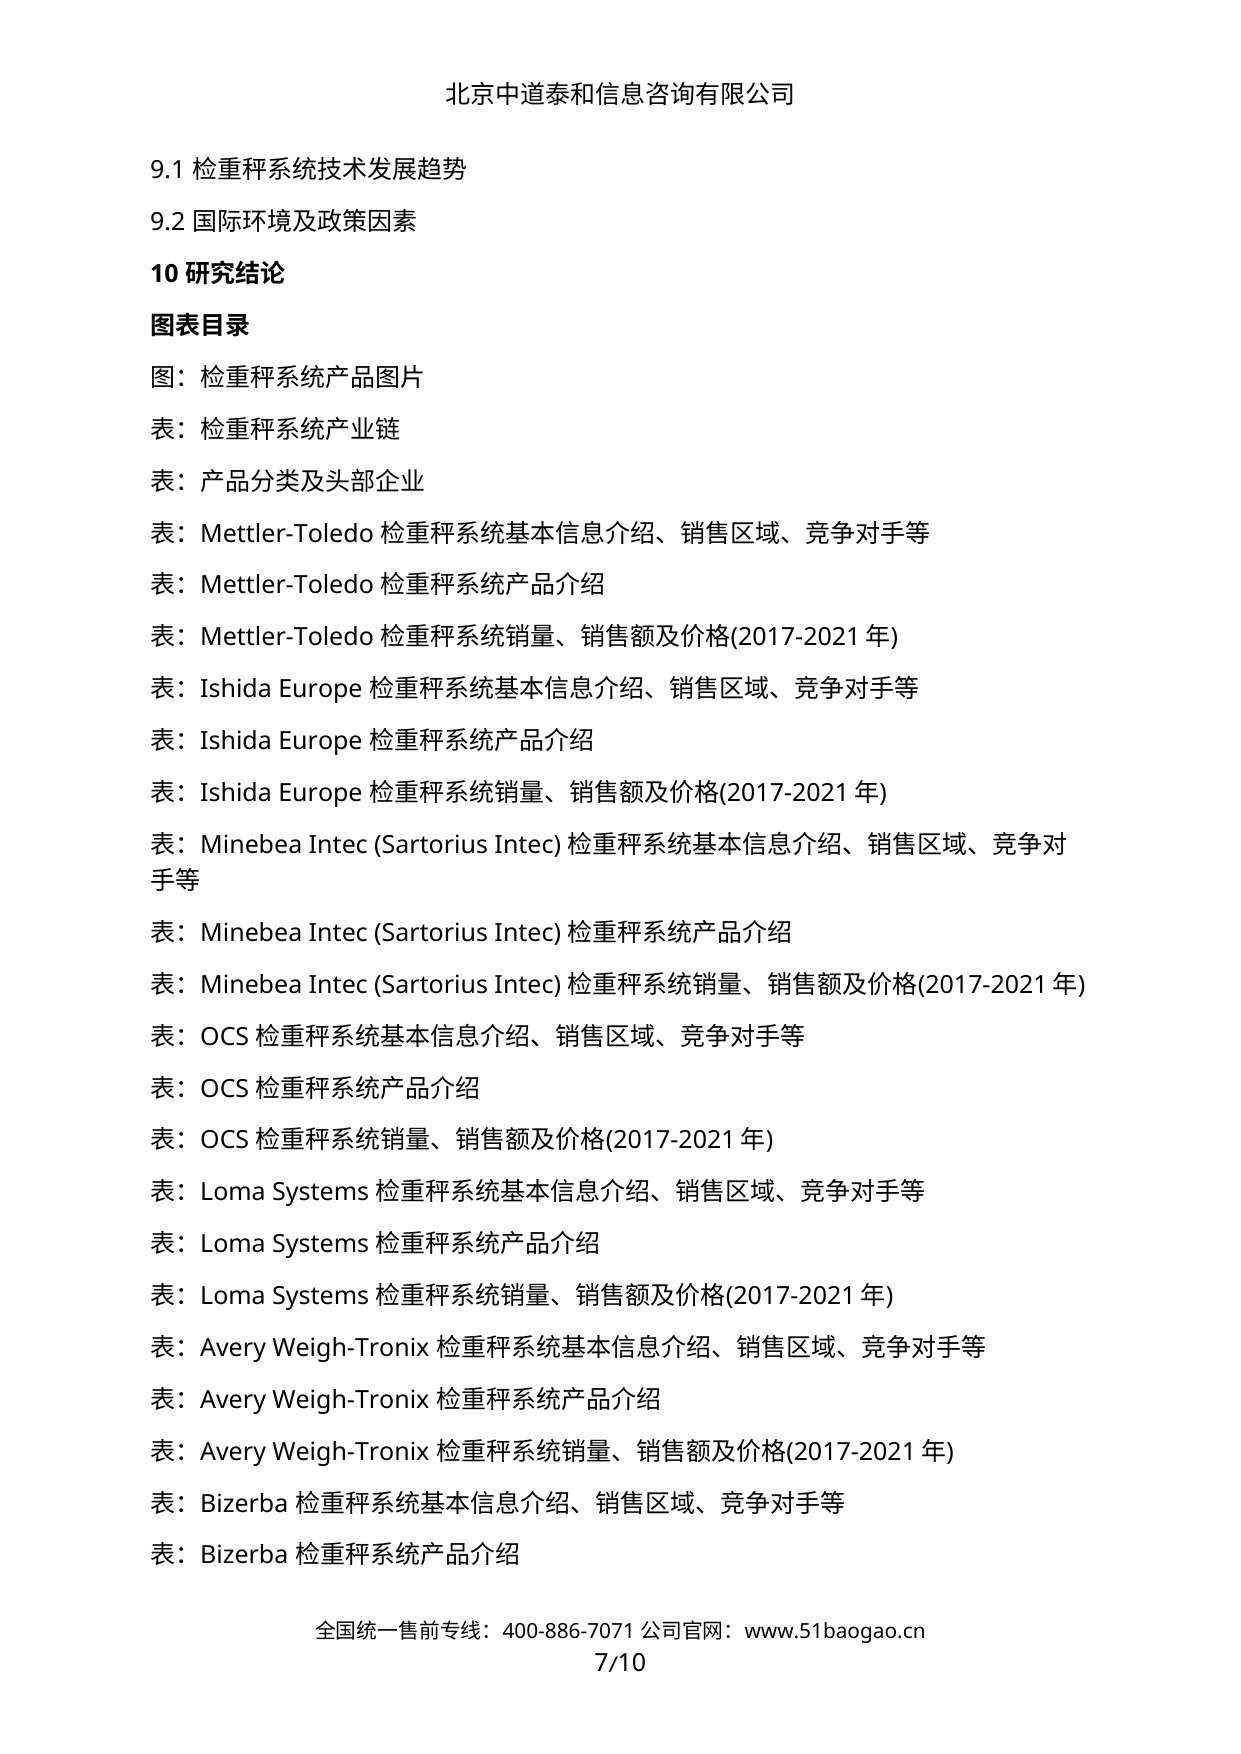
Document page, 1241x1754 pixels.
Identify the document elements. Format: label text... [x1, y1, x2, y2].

text 表：OCS 检重秤系统产品介绍 [150, 1068, 1090, 1104]
text 表：Minebea Intec (Sartorius Intec) 检重秤系统产品介绍 [150, 912, 1090, 949]
text 表：Mettler-Toledo 检重秤系统基本信息介绍、销售区域、竞争对手等 [150, 513, 1090, 549]
text 表：Avery Weigh-Tronix 检重秤系统产品介绍 [150, 1379, 1090, 1416]
text 表：Avery Weigh-Tronix 检重秤系统基本信息介绍、销售区域、竞争对手等 [150, 1327, 1090, 1364]
text 表：检重秤系统产业链 [150, 409, 1090, 446]
text 表：Loma Systems 检重秤系统基本信息介绍、销售区域、竞争对手等 [150, 1172, 1090, 1208]
text 表：Loma Systems 检重秤系统销量、销售额及价格(2017-2021年) [150, 1276, 1090, 1312]
text 表：Avery Weigh-Tronix 检重秤系统销量、销售额及价格(2017-2021年) [150, 1431, 1090, 1467]
text 表：Ishida Europe 检重秤系统销量、销售额及价格(2017-2021年) [150, 772, 1090, 809]
text 表：Mettler-Toledo 检重秤系统销量、销售额及价格(2017-2021年) [150, 617, 1090, 653]
text 表：Minebea Intec (Sartorius Intec) 检重秤系统基本信息介绍、销售区域、竞争对手等 [150, 824, 1090, 897]
text 表：Loma Systems 检重秤系统产品介绍 [150, 1224, 1090, 1260]
text 9.2 国际环境及政策因素 [150, 202, 1090, 238]
text 图表目录 [150, 306, 1090, 342]
text 表：Minebea Intec (Sartorius Intec) 检重秤系统销量、销售额及价格(2017-2021年) [150, 964, 1090, 1001]
text 表：Ishida Europe 检重秤系统基本信息介绍、销售区域、竞争对手等 [150, 669, 1090, 705]
text 表：Bizerba 检重秤系统产品介绍 [150, 1535, 1090, 1571]
text 表：Ishida Europe 检重秤系统产品介绍 [150, 721, 1090, 757]
text 10 研究结论 [150, 254, 1090, 290]
text 表：Mettler-Toledo 检重秤系统产品介绍 [150, 565, 1090, 601]
text 9.1 检重秤系统技术发展趋势 [150, 150, 1090, 186]
text 表：Bizerba 检重秤系统基本信息介绍、销售区域、竞争对手等 [150, 1483, 1090, 1519]
text 表：OCS 检重秤系统销量、销售额及价格(2017-2021年) [150, 1120, 1090, 1156]
text 表：产品分类及头部企业 [150, 461, 1090, 497]
text 图：检重秤系统产品图片 [150, 357, 1090, 394]
text 表：OCS 检重秤系统基本信息介绍、销售区域、竞争对手等 [150, 1016, 1090, 1052]
